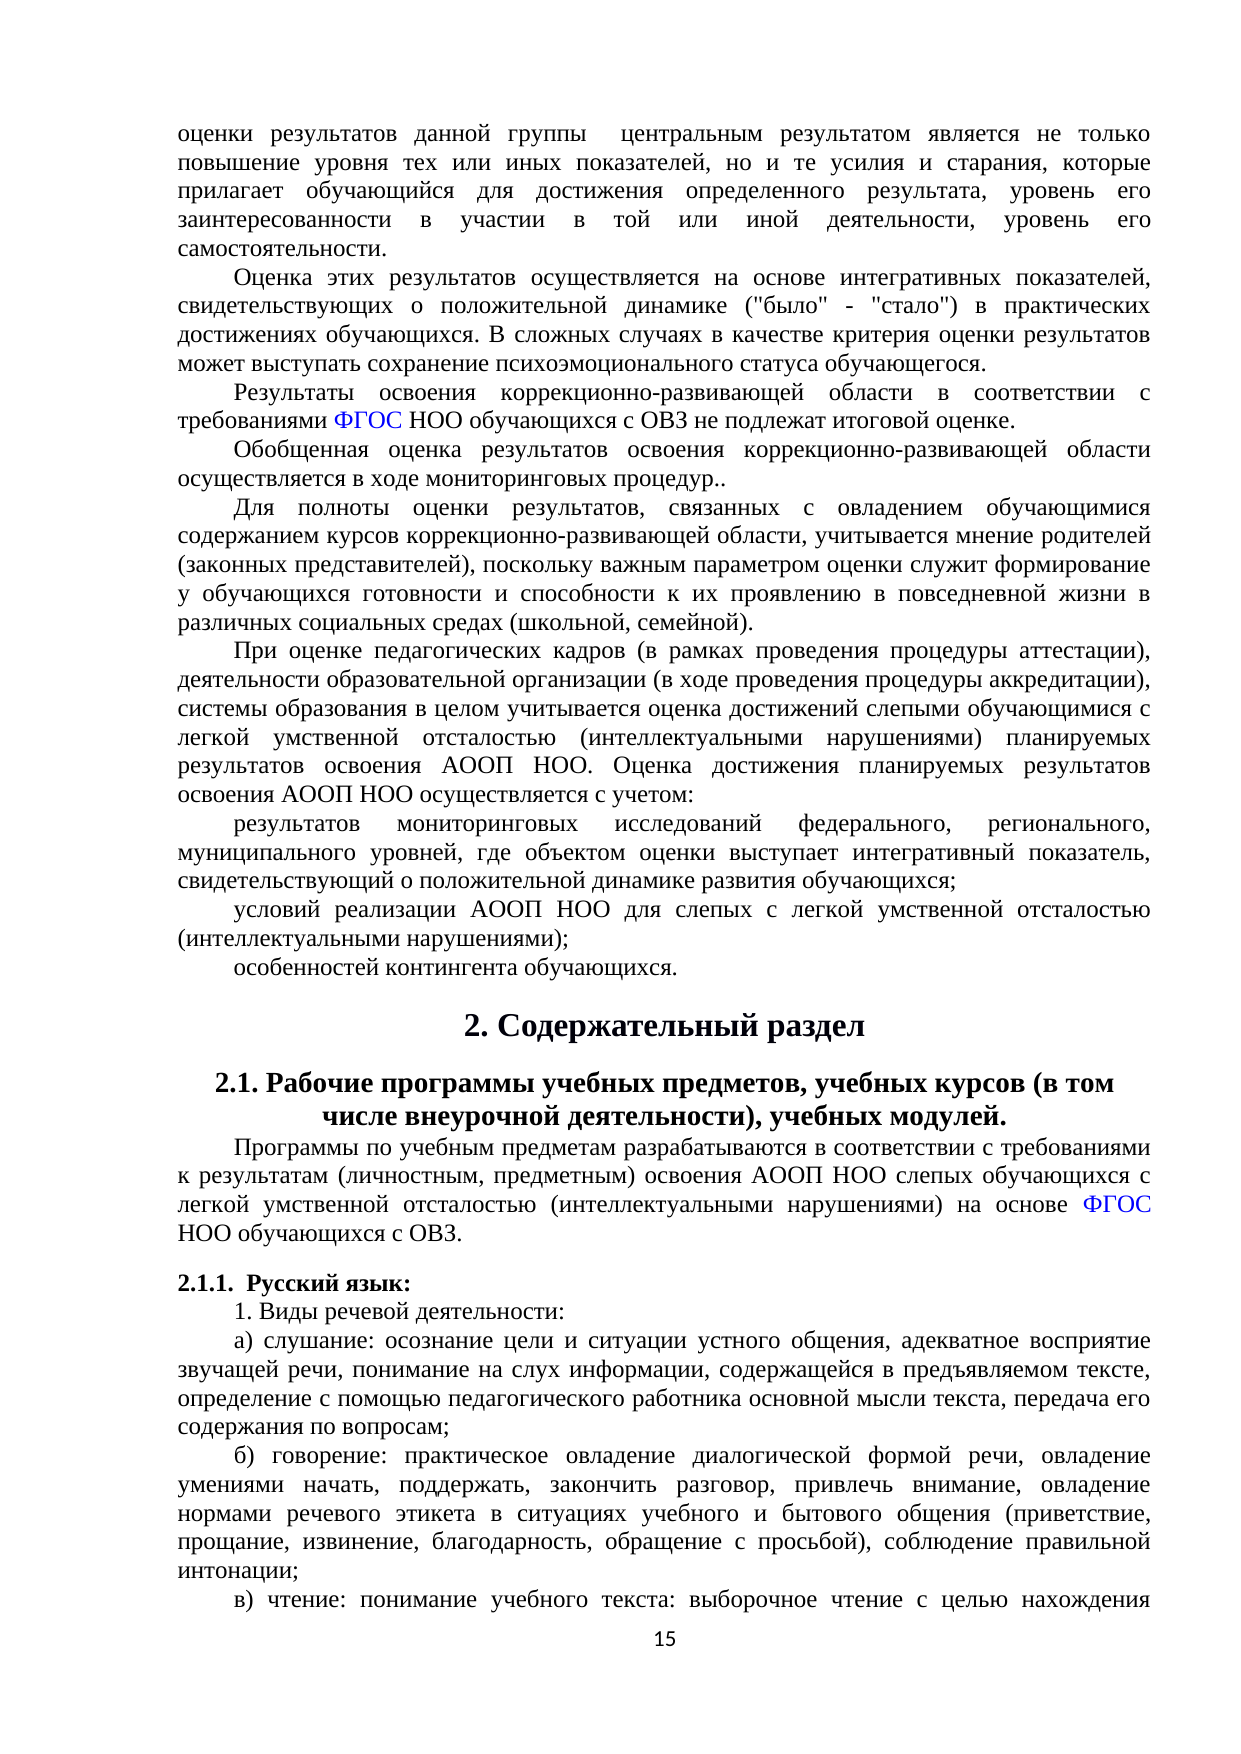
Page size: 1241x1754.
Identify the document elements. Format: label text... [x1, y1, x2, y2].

subtitle 2. Содержательный раздел [177, 1006, 1152, 1044]
text Обобщенная оценка результатов освоения коррекционно-развивающей области осуществляется в ходе мониторинговых процедур.. [177, 434, 1152, 492]
text Программы по учебным предметам разрабатываются в соответствии с требованиями к результатам (личностным, предметным) освоения АООП НОО слепых обучающихся с легкой умственной отсталостью (интеллектуальными нарушениями) на основе ФГОС НОО обучающихся с ОВЗ. [177, 1132, 1152, 1247]
subtitle 2.1.1. Русский язык: [177, 1268, 1152, 1296]
text Результаты освоения коррекционно-развивающей области в соответствии с требованиями ФГОС НОО обучающихся с ОВЗ не подлежат итоговой оценке. [177, 377, 1152, 434]
text б) говорение: практическое овладение диалогической формой речи, овладение умениями начать, поддержать, закончить разговор, привлечь внимание, овладение нормами речевого этикета в ситуациях учебного и бытового общения (приветствие, прощание, извинение, благодарность, обращение с просьбой), соблюдение правильной интонации; [177, 1440, 1152, 1584]
text При оценке педагогических кадров (в рамках проведения процедуры аттестации), деятельности образовательной организации (в ходе проведения процедуры аккредитации), системы образования в целом учитывается оценка достижений слепыми обучающимися с легкой умственной отсталостью (интеллектуальными нарушениями) планируемых результатов освоения АООП НОО. Оценка достижения планируемых результатов освоения АООП НОО осуществляется с учетом: [177, 636, 1152, 808]
subtitle 2.1. Рабочие программы учебных предметов, учебных курсов (в том числе внеурочной деятельности), учебных модулей. [177, 1065, 1152, 1132]
text а) слушание: осознание цели и ситуации устного общения, адекватное восприятие звучащей речи, понимание на слух информации, содержащейся в предъявляемом тексте, определение с помощью педагогического работника основной мысли текста, передача его содержания по вопросам; [177, 1325, 1152, 1440]
text 1. Виды речевой деятельности: [177, 1296, 1152, 1325]
text Оценка этих результатов осуществляется на основе интегративных показателей, свидетельствующих о положительной динамике ("было" - "стало") в практических достижениях обучающихся. В сложных случаях в качестве критерия оценки результатов может выступать сохранение психоэмоционального статуса обучающегося. [177, 262, 1152, 377]
text условий реализации АООП НОО для слепых с легкой умственной отсталостью (интеллектуальными нарушениями); [177, 894, 1152, 952]
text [177, 1584, 1152, 1613]
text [177, 118, 1152, 262]
text результатов мониторинговых исследований федерального, регионального, муниципального уровней, где объектом оценки выступает интегративный показатель, свидетельствующий о положительной динамике развития обучающихся; [177, 808, 1152, 894]
text Для полноты оценки результатов, связанных с овладением обучающимися содержанием курсов коррекционно-развивающей области, учитывается мнение родителей (законных представителей), поскольку важным параметром оценки служит формирование у обучающихся готовности и способности к их проявлению в повседневной жизни в различных социальных средах (школьной, семейной). [177, 492, 1152, 636]
text особенностей контингента обучающихся. [177, 952, 1152, 981]
